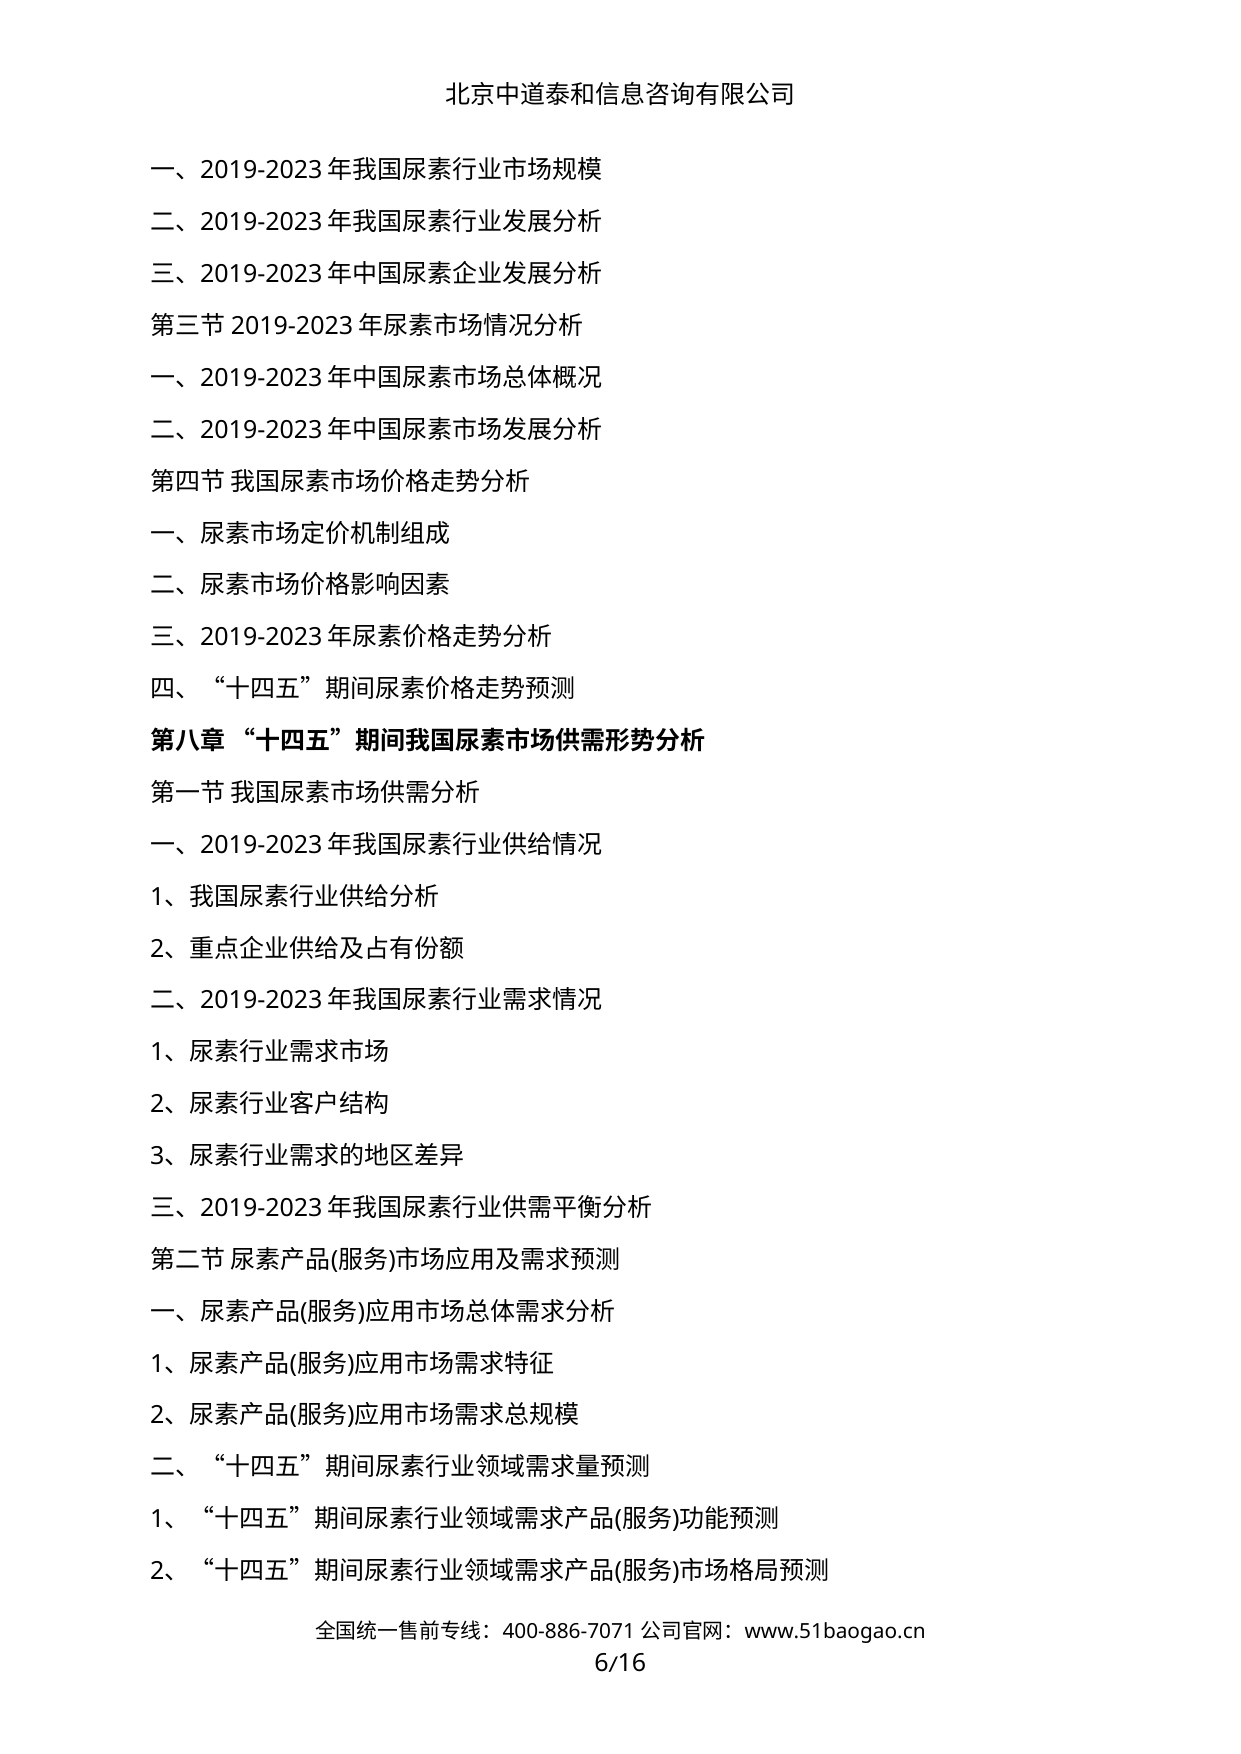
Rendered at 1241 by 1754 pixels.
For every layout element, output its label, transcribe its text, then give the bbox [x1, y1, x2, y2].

text 1、我国尿素行业供给分析 [150, 876, 1090, 912]
text 第一节 我国尿素市场供需分析 [150, 772, 1090, 809]
text 一、2019-2023年我国尿素行业供给情况 [150, 824, 1090, 861]
text 二、2019-2023年中国尿素市场发展分析 [150, 409, 1090, 446]
text 三、2019-2023年尿素价格走势分析 [150, 617, 1090, 653]
text 2、“十四五”期间尿素行业领域需求产品(服务)市场格局预测 [150, 1551, 1090, 1587]
text 3、尿素行业需求的地区差异 [150, 1136, 1090, 1172]
text 一、2019-2023年我国尿素行业市场规模 [150, 150, 1090, 186]
text 三、2019-2023年中国尿素企业发展分析 [150, 254, 1090, 290]
text 2、尿素行业客户结构 [150, 1084, 1090, 1120]
text 一、2019-2023年中国尿素市场总体概况 [150, 357, 1090, 394]
text 第八章 “十四五”期间我国尿素市场供需形势分析 [150, 721, 1090, 757]
text 2、重点企业供给及占有份额 [150, 928, 1090, 964]
text 一、尿素市场定价机制组成 [150, 513, 1090, 549]
text 四、“十四五”期间尿素价格走势预测 [150, 669, 1090, 705]
text 二、“十四五”期间尿素行业领域需求量预测 [150, 1447, 1090, 1483]
text 二、2019-2023年我国尿素行业发展分析 [150, 202, 1090, 238]
text 2、尿素产品(服务)应用市场需求总规模 [150, 1395, 1090, 1431]
text 1、“十四五”期间尿素行业领域需求产品(服务)功能预测 [150, 1499, 1090, 1535]
text 1、尿素行业需求市场 [150, 1032, 1090, 1068]
text 三、2019-2023年我国尿素行业供需平衡分析 [150, 1187, 1090, 1224]
text 第三节 2019-2023年尿素市场情况分析 [150, 306, 1090, 342]
text 第四节 我国尿素市场价格走势分析 [150, 461, 1090, 497]
text 二、2019-2023年我国尿素行业需求情况 [150, 980, 1090, 1016]
text 1、尿素产品(服务)应用市场需求特征 [150, 1343, 1090, 1379]
text 第二节 尿素产品(服务)市场应用及需求预测 [150, 1239, 1090, 1276]
text 一、尿素产品(服务)应用市场总体需求分析 [150, 1291, 1090, 1327]
text 二、尿素市场价格影响因素 [150, 565, 1090, 601]
